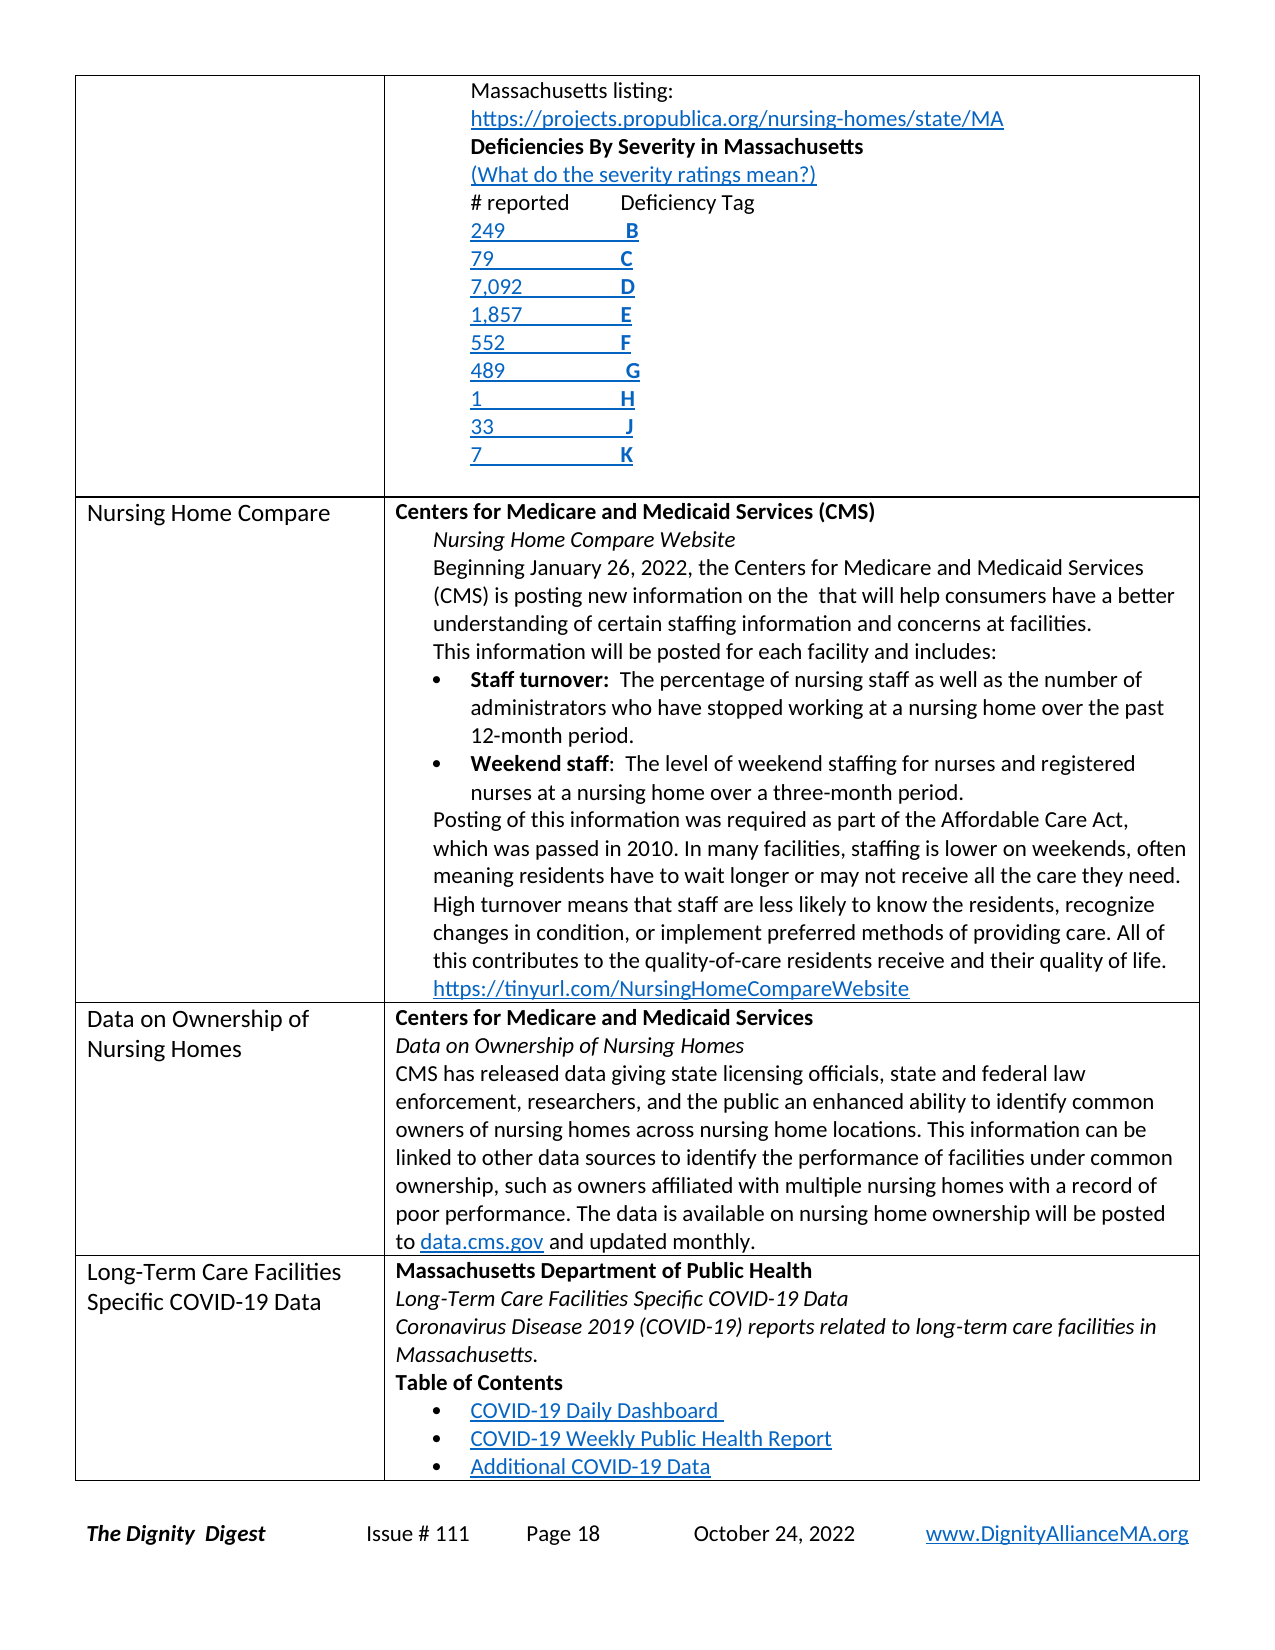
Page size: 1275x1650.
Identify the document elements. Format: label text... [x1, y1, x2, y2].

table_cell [385, 1256, 1199, 1480]
table_cell Nursing Home Compare [76, 498, 384, 1002]
table_cell Data on Ownership of Nursing Homes [76, 1003, 384, 1255]
table_cell Centers for Medicare and Medicaid Services (CMS) Nursing Home Compare Website Beginning January 26, 2022, the Centers for Medicare and Medicaid Services (CMS) is posting new information on the that will help consumers have a better understanding of certain staffing information and concerns at facilities. This information will be posted for each facility and includes: Staff turnover: The percentage of nursing staff as well as the number of administrators who have stopped working at a nursing home over the past 12-month period. Weekend staff: The level of weekend staffing for nurses and registered nurses at a nursing home over a three-month period. Posting of this information was required as part of the Affordable Care Act, which was passed in 2010. In many facilities, staffing is lower on weekends, often meaning residents have to wait longer or may not receive all the care they need. High turnover means that staff are less likely to know the residents, recognize changes in condition, or implement preferred methods of providing care. All of this contributes to the quality-of-care residents receive and their quality of life. https://tinyurl.com/NursingHomeCompareWebsite [385, 498, 1199, 1002]
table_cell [385, 76, 1199, 496]
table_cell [76, 1256, 384, 1480]
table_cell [76, 76, 384, 496]
table_cell Centers for Medicare and Medicaid Services Data on Ownership of Nursing Homes CMS has released data giving state licensing officials, state and federal law enforcement, researchers, and the public an enhanced ability to identify common owners of nursing homes across nursing home locations. This information can be linked to other data sources to identify the performance of facilities under common ownership, such as owners affiliated with multiple nursing homes with a record of poor performance. The data is available on nursing home ownership will be posted to data.cms.gov and updated monthly. [385, 1003, 1199, 1255]
